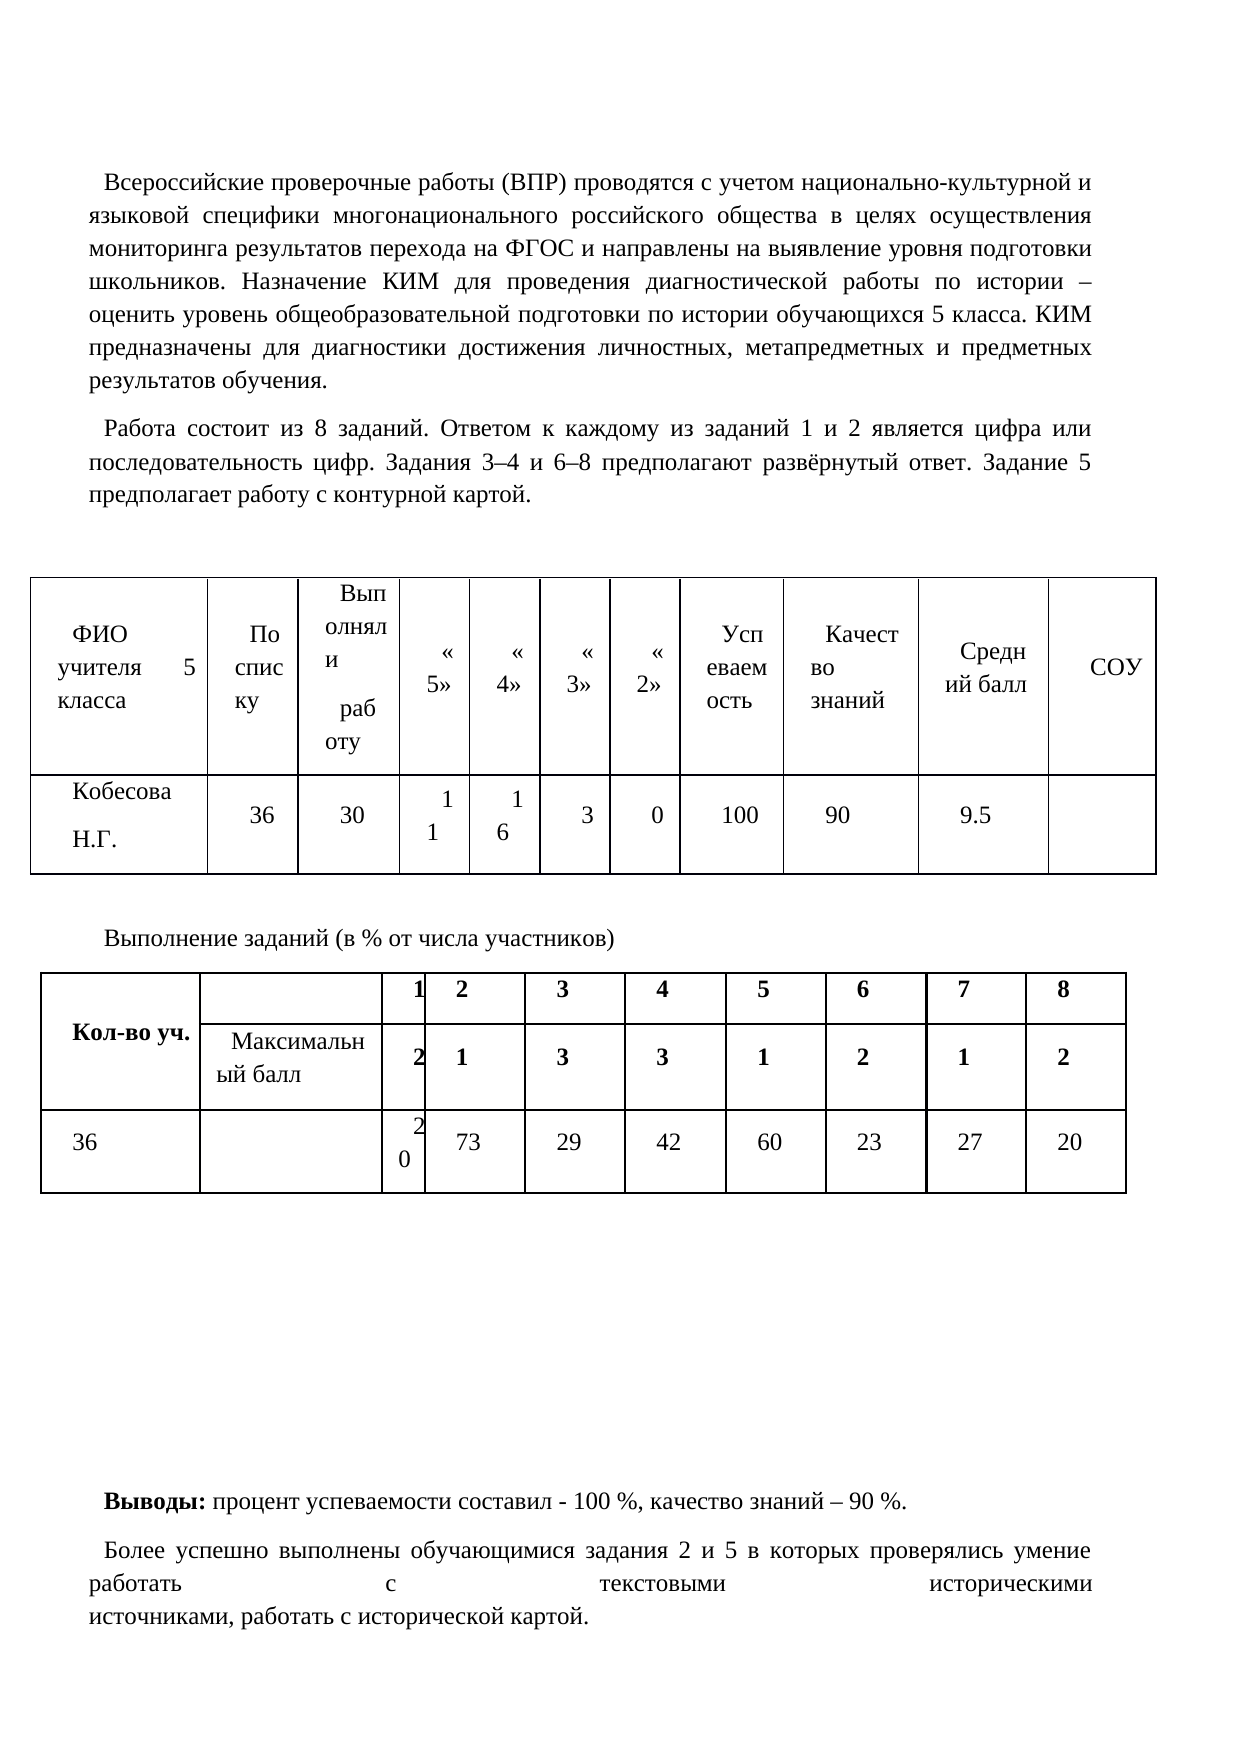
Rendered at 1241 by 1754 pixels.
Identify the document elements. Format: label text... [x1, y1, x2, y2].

table_cell 3 [626, 1025, 725, 1109]
table_cell 20 [1027, 1111, 1125, 1192]
table_header ФИО учителя 5 класса [31, 578, 207, 774]
table_cell 16 [470, 776, 539, 873]
table_header СОУ [1049, 578, 1155, 774]
table_header 3 [526, 974, 624, 1022]
table_header «2» [611, 578, 680, 774]
table_cell 3 [541, 776, 609, 873]
table_cell 27 [928, 1111, 1025, 1192]
table_header Средний балл [919, 578, 1048, 774]
table_cell 23 [827, 1111, 925, 1192]
table_cell 3 [526, 1025, 624, 1109]
table_header «5» [400, 578, 469, 774]
table_cell 2 [383, 1025, 424, 1109]
table_header 6 [827, 974, 925, 1022]
table_header Успеваемость [681, 578, 783, 774]
text Работа состоит из 8 заданий. Ответом к каждому из заданий 1 и 2 является цифра или последовательность цифр. Задания 3–4 и 6–8 предполагают развёрнутый ответ. Задание 5 предполагает работу с контурной картой. [89, 413, 1093, 508]
table_header По списку [208, 578, 298, 774]
text Всероссийские проверочные работы (ВПР) проводятся с учетом национально-культурной и языковой специфики многонационального российского общества в целях осуществления мониторинга результатов перехода на ФГОС и направлены на выявление уровня подготовки школьников. Назначение КИМ для проведения диагностической работы по истории – оценить уровень общеобразовательной подготовки по истории обучающихся 5 класса. КИМ предназначены для диагностики достижения личностных, метапредметных и предметных результатов обучения. [89, 167, 1093, 394]
table_header 5 [727, 974, 825, 1022]
table_cell 2 [1027, 1025, 1125, 1109]
table_cell Максимальный балл [201, 1025, 381, 1109]
table_cell Кобесова Н.Г. [31, 776, 207, 873]
table_cell 30 [299, 776, 399, 873]
table_cell 20 [383, 1111, 424, 1192]
table_cell 11 [400, 776, 469, 873]
table_cell 29 [526, 1111, 624, 1192]
table_header 8 [1027, 974, 1125, 1022]
text Выполнение заданий (в % от числа участников) [89, 923, 1093, 952]
table_header 1 [383, 974, 424, 1022]
table_header Кол-во уч. [42, 974, 199, 1109]
table_header 4 [626, 974, 725, 1022]
table_cell 90 [784, 776, 918, 873]
table_cell 60 [727, 1111, 825, 1192]
table_header Качество знаний [784, 578, 918, 774]
table_cell [1049, 776, 1155, 873]
table_cell 1 [426, 1025, 524, 1109]
table_cell 0 [611, 776, 679, 873]
table_cell 36 [208, 776, 297, 873]
text Более успешно выполнены обучающимися задания 2 и 5 в которых проверялись умение работать с текстовыми историческими источниками, работать с исторической картой. [89, 1535, 1093, 1629]
table_header «4» [470, 578, 540, 774]
table_cell 9.5 [919, 776, 1048, 873]
table_cell 2 [827, 1025, 925, 1109]
table_cell 100 [681, 776, 783, 873]
table_cell 42 [626, 1111, 725, 1192]
table_header [201, 974, 381, 1022]
table_header Выполняли работу [299, 578, 399, 774]
table_header 7 [928, 974, 1025, 1022]
table_header 2 [426, 974, 524, 1022]
table_cell 73 [426, 1111, 524, 1192]
table_cell 1 [928, 1025, 1025, 1109]
table_cell 1 [727, 1025, 825, 1109]
table_cell [201, 1111, 381, 1192]
text Выводы: процент успеваемости составил - 100 %, качество знаний – 90 %. [89, 1486, 1093, 1515]
table_header «3» [541, 578, 610, 774]
table_cell 36 [42, 1111, 199, 1192]
